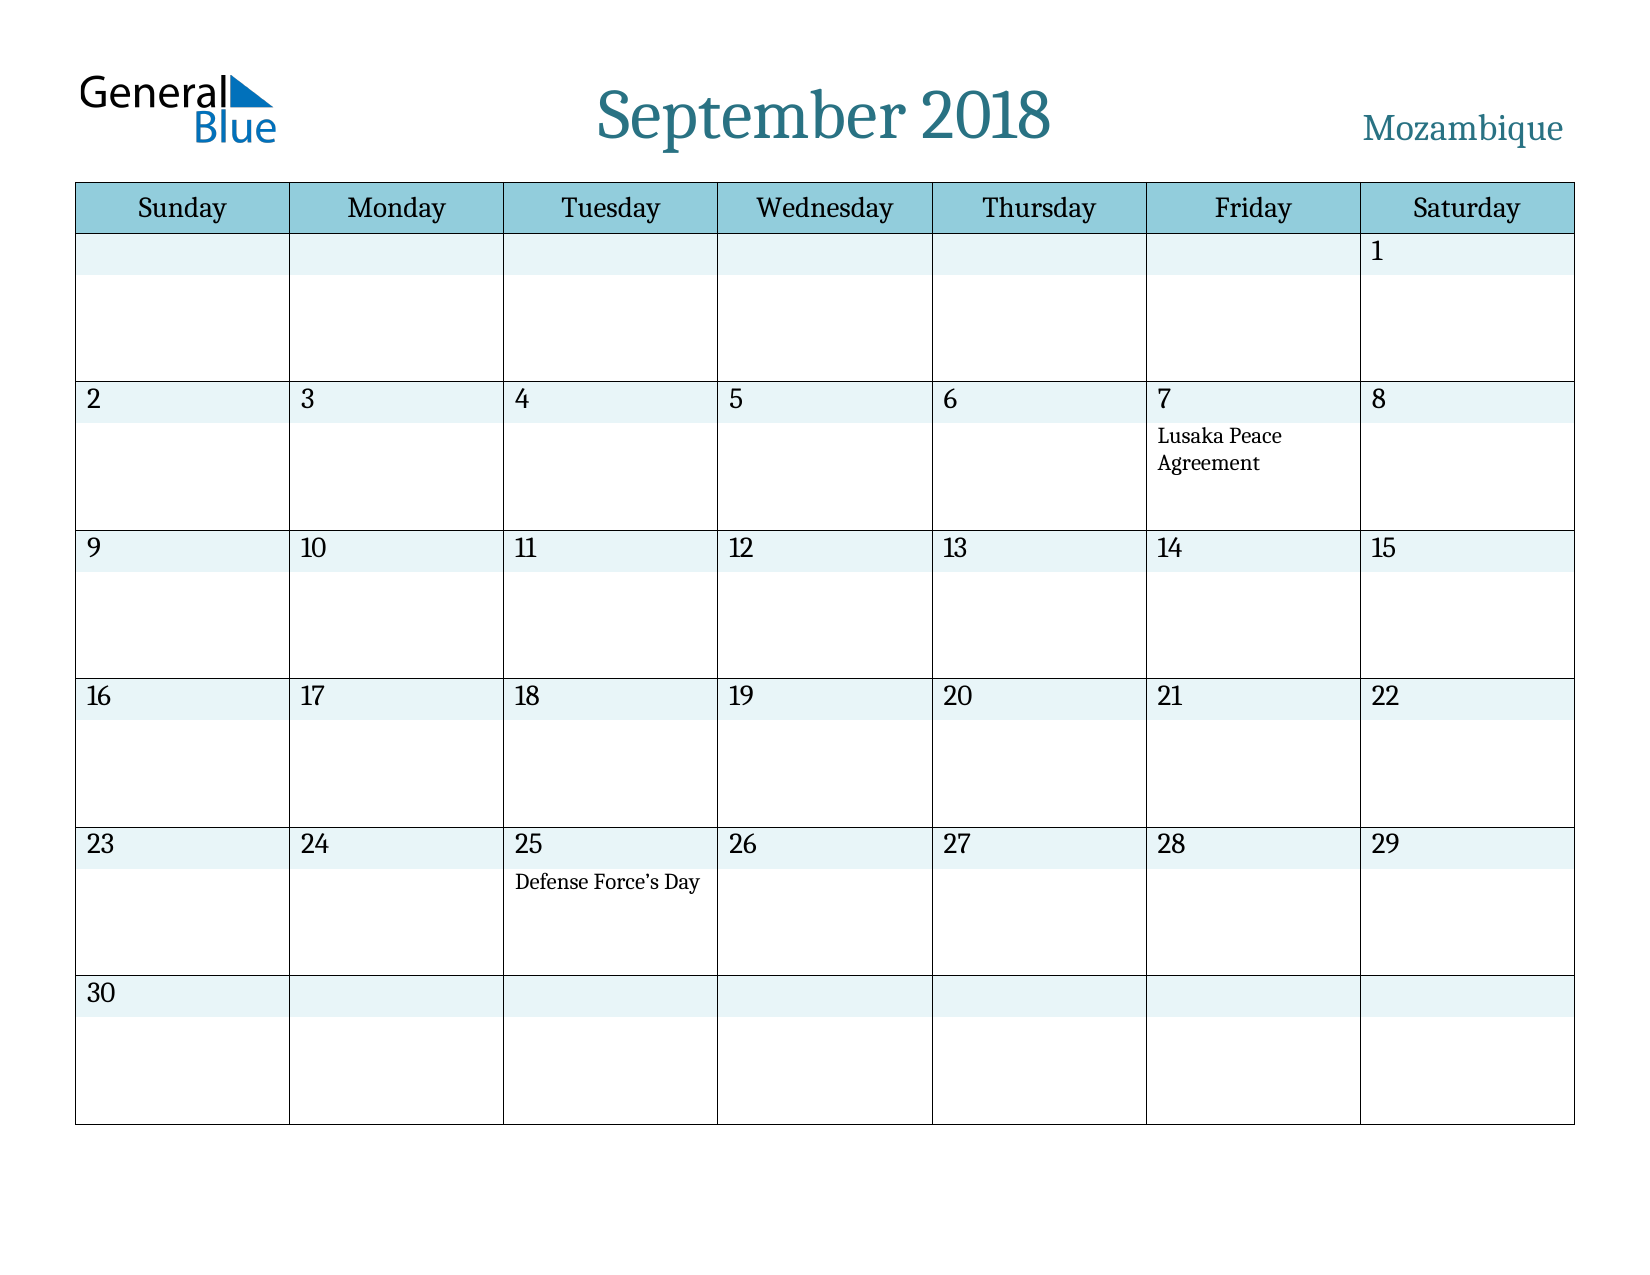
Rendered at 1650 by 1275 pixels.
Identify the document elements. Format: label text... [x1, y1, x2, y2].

table_cell Wednesday [718, 183, 932, 233]
table_cell 17 [290, 679, 503, 720]
table_cell Tuesday [504, 183, 717, 233]
table_cell 8 [1361, 382, 1574, 423]
table_cell 23 [76, 828, 289, 869]
table_cell 3 [290, 382, 503, 423]
table_header [76, 75, 503, 182]
table_cell [290, 869, 503, 975]
table_cell [1361, 275, 1574, 381]
table_cell [76, 275, 289, 381]
table_cell [1147, 572, 1360, 678]
table_cell 27 [933, 828, 1146, 869]
table_cell [1361, 720, 1574, 827]
table_cell [933, 720, 1146, 827]
table_cell [290, 275, 503, 381]
table_header Mozambique [1146, 75, 1574, 182]
table_cell [1361, 976, 1574, 1017]
table_cell Monday [290, 183, 503, 233]
table_cell [76, 572, 289, 678]
table_cell [290, 976, 503, 1017]
table_cell [1361, 572, 1574, 678]
table_cell [933, 572, 1146, 678]
table_cell 28 [1147, 828, 1360, 869]
table_cell [504, 1017, 717, 1123]
table_cell [290, 720, 503, 827]
table_cell [76, 869, 289, 975]
table_cell [1361, 1017, 1574, 1123]
table_cell 18 [504, 679, 717, 720]
table_cell 29 [1361, 828, 1574, 869]
table_cell [933, 976, 1146, 1017]
table_cell [504, 976, 717, 1017]
table_cell [718, 234, 932, 275]
table_header September 2018 [504, 75, 1146, 182]
table_cell 13 [933, 531, 1146, 572]
table_cell [1147, 976, 1360, 1017]
table_cell 19 [718, 679, 932, 720]
table_cell 6 [933, 382, 1146, 423]
table_cell [1361, 423, 1574, 530]
table_cell [718, 976, 932, 1017]
table_cell 16 [76, 679, 289, 720]
table_cell [933, 423, 1146, 530]
table_cell 24 [290, 828, 503, 869]
table_cell Saturday [1361, 183, 1574, 233]
table_cell Lusaka Peace Agreement [1147, 423, 1360, 530]
table_cell [504, 234, 717, 275]
table_cell 15 [1361, 531, 1574, 572]
table_cell Thursday [933, 183, 1146, 233]
table_cell 9 [76, 531, 289, 572]
table_cell [76, 423, 289, 530]
table_cell [933, 234, 1146, 275]
table_cell [1147, 234, 1360, 275]
table_cell Defense Force’s Day [504, 869, 717, 975]
table_cell [1147, 720, 1360, 827]
table_cell 20 [933, 679, 1146, 720]
table_cell [718, 572, 932, 678]
table_cell [290, 423, 503, 530]
table_cell 2 [76, 382, 289, 423]
table_cell 5 [718, 382, 932, 423]
table_cell 21 [1147, 679, 1360, 720]
table_cell [718, 275, 932, 381]
table_cell 12 [718, 531, 932, 572]
table_cell [76, 1017, 289, 1123]
table_cell [1147, 869, 1360, 975]
table_cell [718, 1017, 932, 1123]
picture [80, 75, 276, 143]
table_cell [504, 720, 717, 827]
table_cell 10 [290, 531, 503, 572]
table_cell Friday [1147, 183, 1360, 233]
table_cell [933, 1017, 1146, 1123]
table_cell [718, 423, 932, 530]
table_cell [290, 234, 503, 275]
table_cell [504, 275, 717, 381]
table_cell 4 [504, 382, 717, 423]
table_cell [933, 275, 1146, 381]
table_cell [76, 234, 289, 275]
table_cell [718, 869, 932, 975]
table_cell [290, 1017, 503, 1123]
table_cell 11 [504, 531, 717, 572]
table_cell [718, 720, 932, 827]
table_cell 25 [504, 828, 717, 869]
table_cell 7 [1147, 382, 1360, 423]
table_cell [504, 572, 717, 678]
table_cell [933, 869, 1146, 975]
table_cell 22 [1361, 679, 1574, 720]
table_cell [1361, 869, 1574, 975]
table_cell [76, 720, 289, 827]
table_cell 1 [1361, 234, 1574, 275]
table_cell 26 [718, 828, 932, 869]
table_cell [1147, 275, 1360, 381]
table_cell [290, 572, 503, 678]
table_cell [1147, 1017, 1360, 1123]
table_cell Sunday [76, 183, 289, 233]
table_cell [504, 423, 717, 530]
table_cell 14 [1147, 531, 1360, 572]
table_cell 30 [76, 976, 289, 1017]
